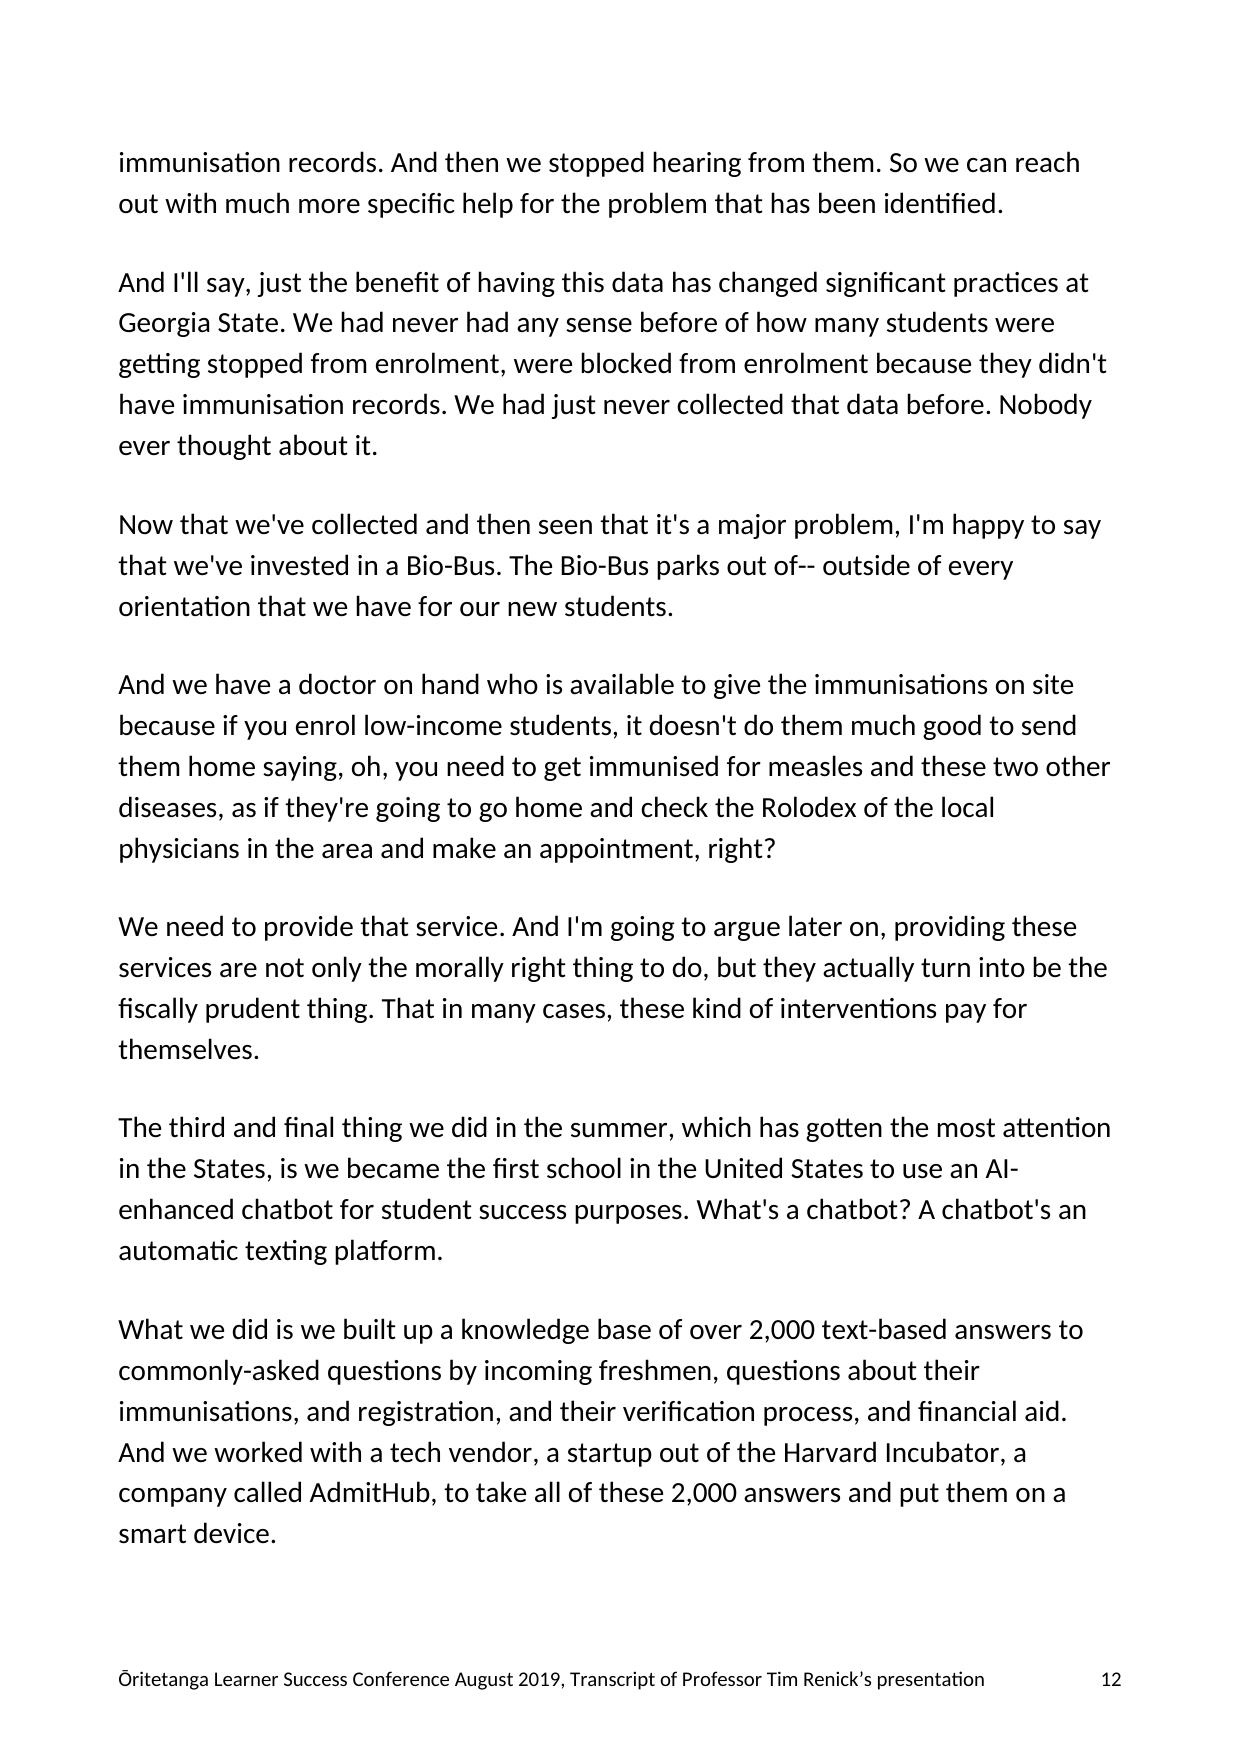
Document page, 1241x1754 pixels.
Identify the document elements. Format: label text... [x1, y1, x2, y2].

text And I'll say, just the benefit of having this data has changed significant practices at Georgia State. We had never had any sense before of how many students were getting stopped from enrolment, were blocked from enrolment because they didn't have immunisation records. We had just never collected that data before. Nobody ever thought about it. [118, 264, 1122, 463]
text The third and final thing we did in the summer, which has gotten the most attention in the States, is we became the first school in the United States to use an AI-enhanced chatbot for student success purposes. What's a chatbot? A chatbot's an automatic texting platform. [118, 1109, 1122, 1268]
text And we have a doctor on hand who is available to give the immunisations on site because if you enrol low-income students, it doesn't do them much good to send them home saying, oh, you need to get immunised for measles and these two other diseases, as if they're going to go home and check the Rolodex of the local physicians in the area and make an appointment, right? [118, 666, 1122, 866]
text Now that we've collected and then seen that it's a major problem, I'm happy to say that we've invested in a Bio-Bus. The Bio-Bus parks out of-- outside of every orientation that we have for our new students. [118, 506, 1122, 623]
text What we did is we built up a knowledge base of over 2,000 text-based answers to commonly-asked questions by incoming freshmen, questions about their immunisations, and registration, and their verification process, and financial aid. And we worked with a tech vendor, a startup out of the Harvard Incubator, a company called AdmitHub, to take all of these 2,000 answers and put them on a smart device. [118, 1311, 1122, 1551]
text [118, 144, 1122, 221]
text We need to provide that service. And I'm going to argue later on, providing these services are not only the morally right thing to do, but they actually turn into be the fiscally prudent thing. That in many cases, these kind of interventions pay for themselves. [118, 908, 1122, 1067]
